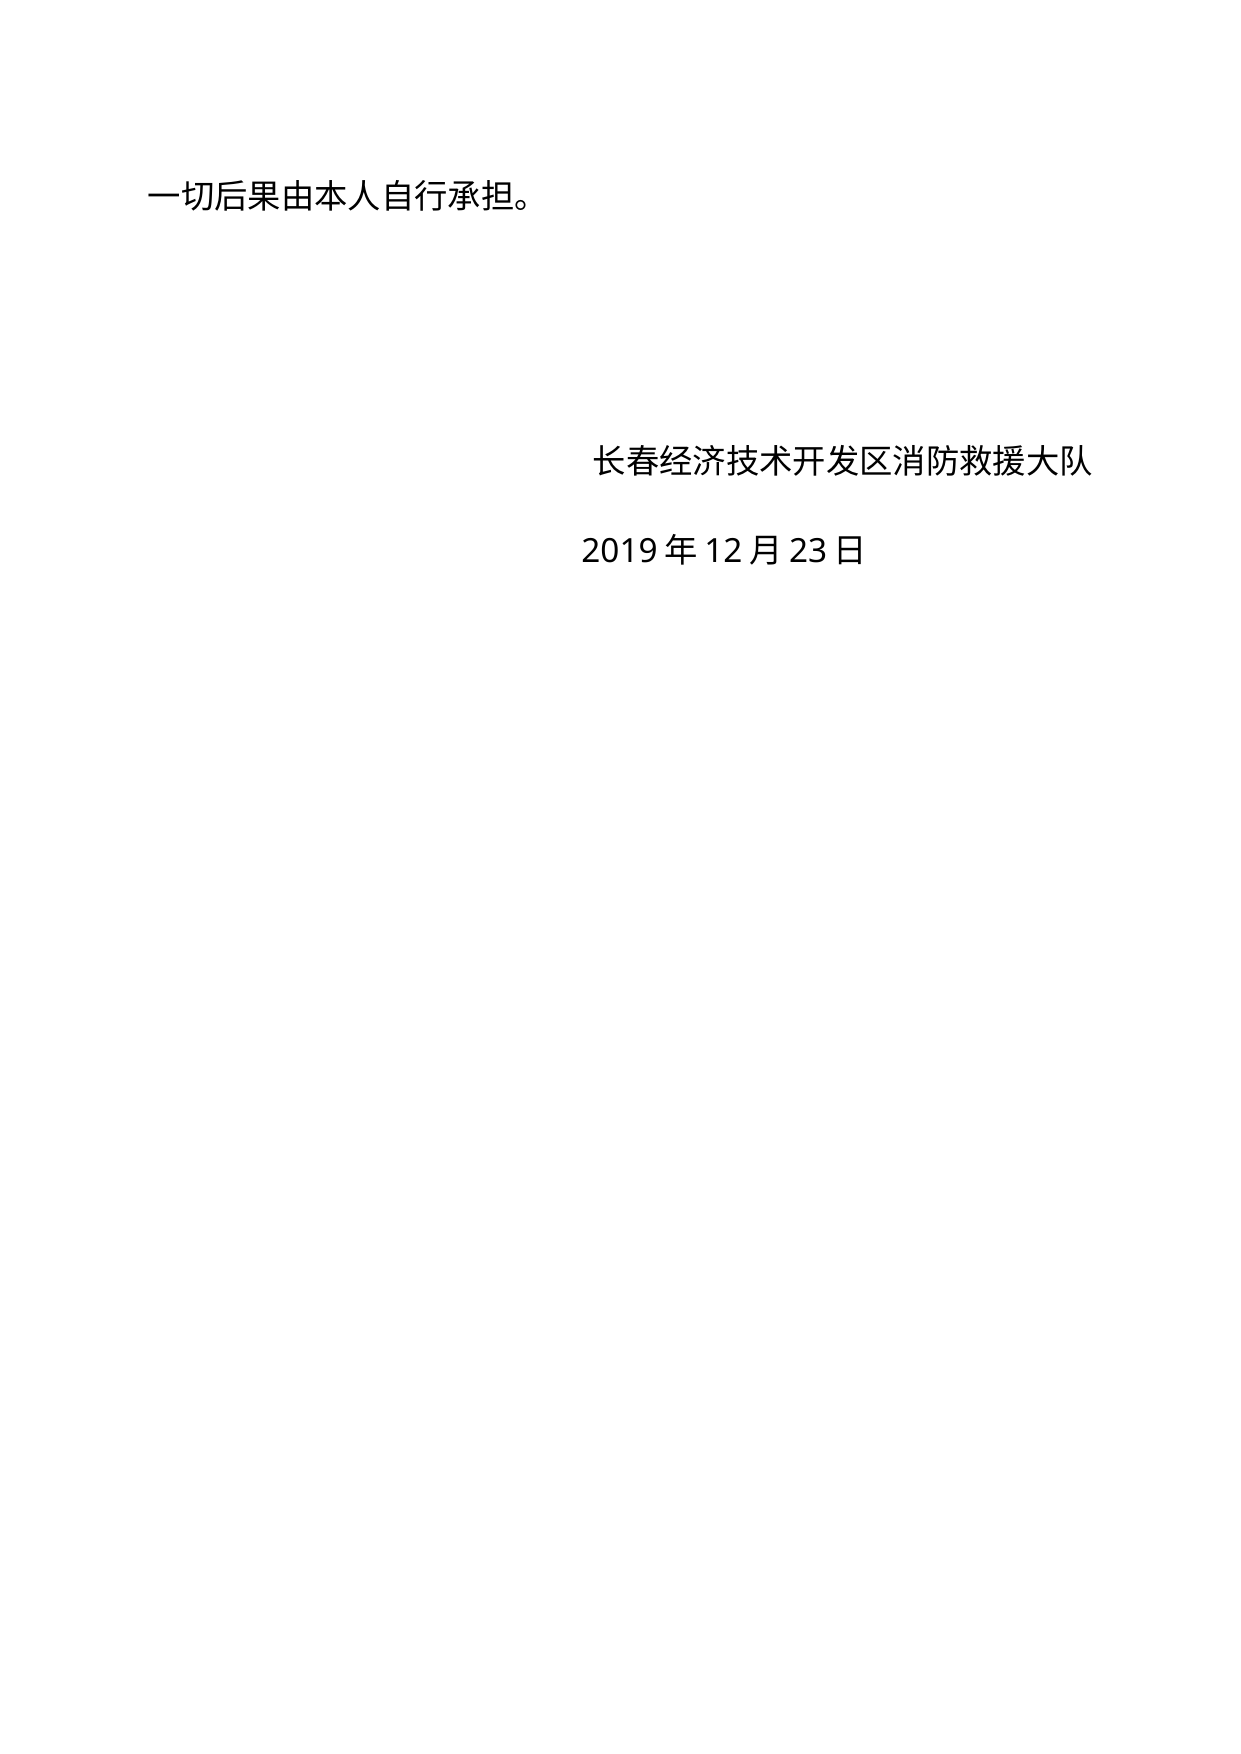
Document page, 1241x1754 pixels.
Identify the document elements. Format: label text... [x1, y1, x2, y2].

list 长春经济技术开发区消防救援大队 [148, 426, 1093, 491]
list 2019年12月23日 [148, 516, 1093, 581]
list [148, 162, 1093, 227]
